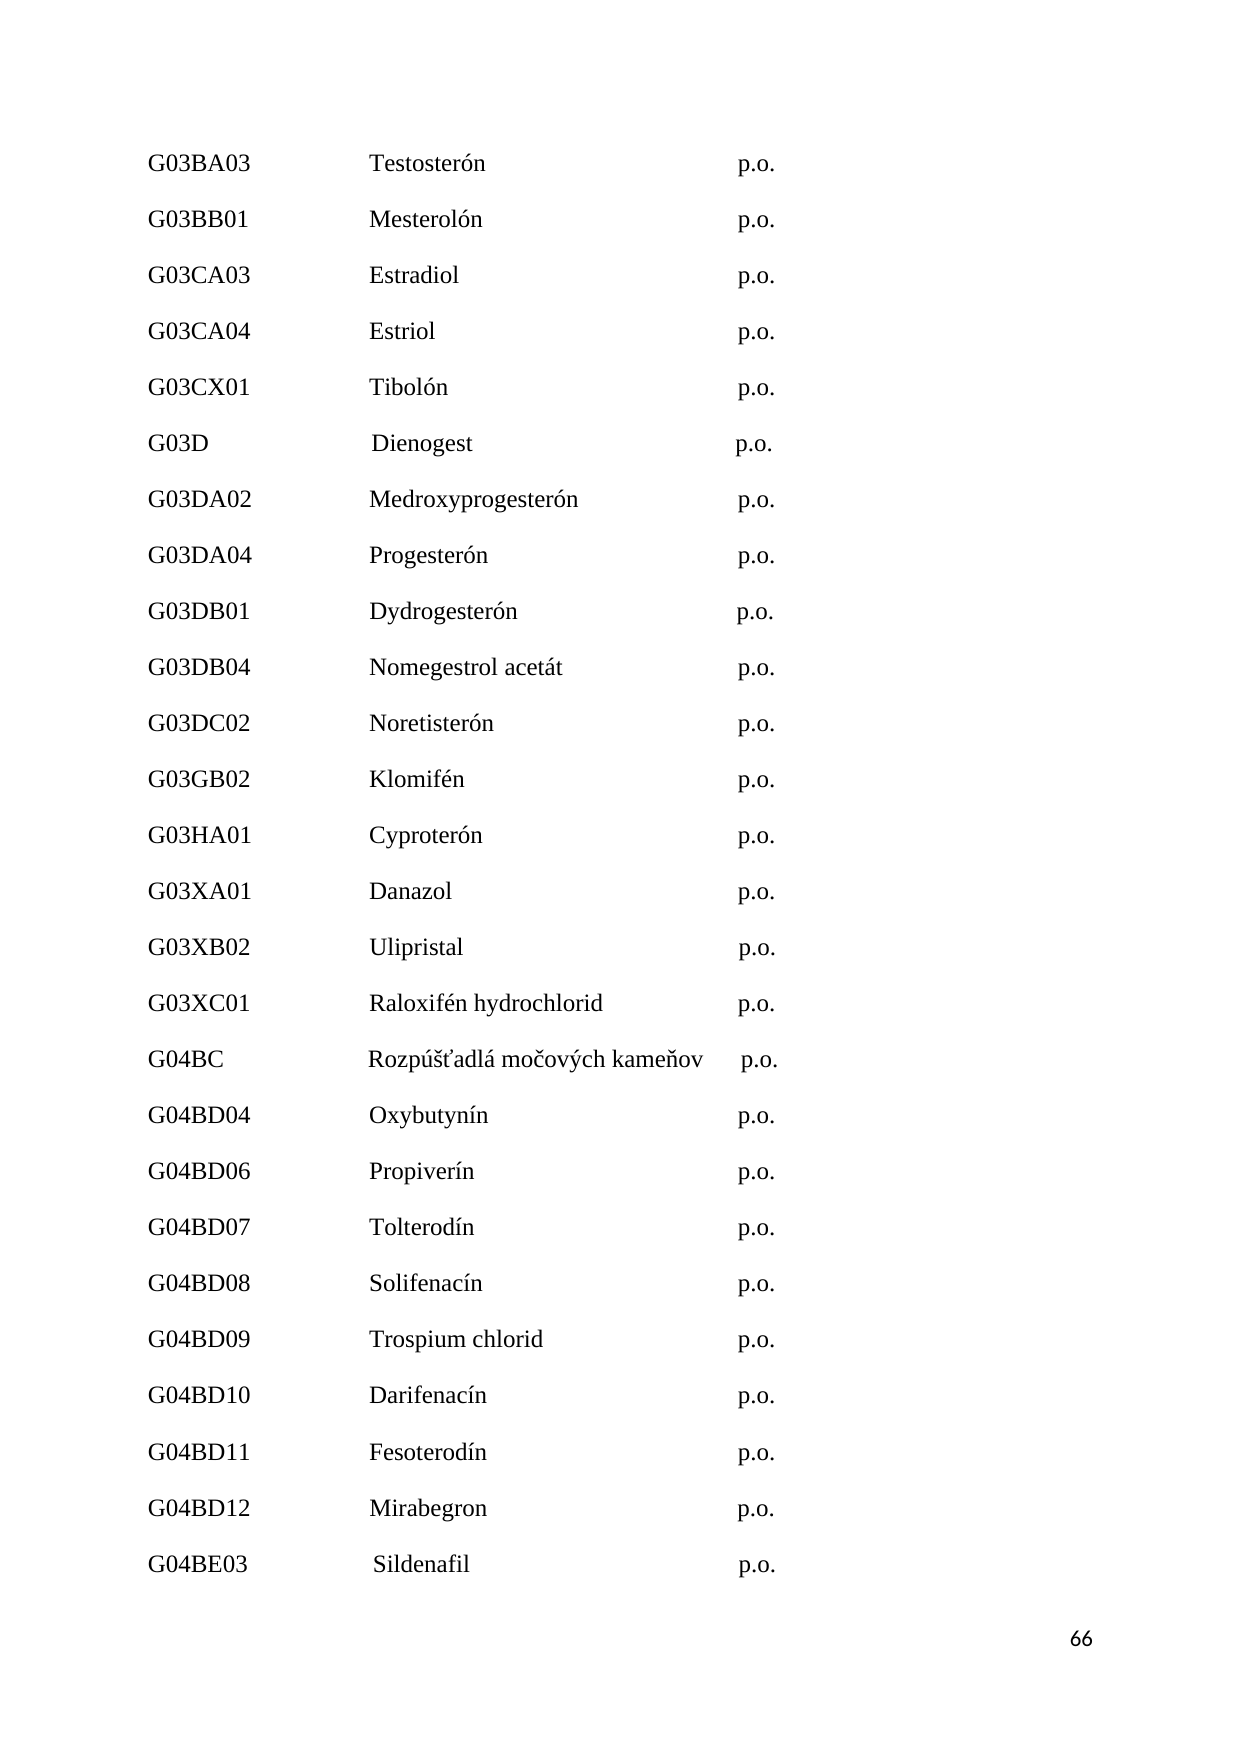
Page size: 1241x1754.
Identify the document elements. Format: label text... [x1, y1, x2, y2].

text G03XB02 Ulipristal p.o. [148, 932, 1093, 961]
text G03XC01 Raloxifén hydrochlorid p.o. [148, 988, 1093, 1017]
text G03CA03 Estradiol p.o. [148, 260, 1093, 288]
text G03BB01 Mesterolón p.o. [148, 204, 1093, 232]
text G03D Dienogest p.o. [148, 428, 1093, 457]
text G04BC Rozpúšťadlá močových kameňov p.o. [148, 1044, 1093, 1073]
text G04BD10 Darifenacín p.o. [148, 1381, 1093, 1409]
text G03CA04 Estriol p.o. [148, 316, 1093, 344]
text G03DB04 Nomegestrol acetát p.o. [148, 652, 1093, 681]
text G04BD07 Tolterodín p.o. [148, 1212, 1093, 1241]
text G03GB02 Klomifén p.o. [148, 764, 1093, 793]
text G04BD11 Fesoterodín p.o. [148, 1437, 1093, 1465]
text G04BD04 Oxybutynín p.o. [148, 1100, 1093, 1129]
text G03HA01 Cyproterón p.o. [148, 820, 1093, 849]
text G03DA04 Progesterón p.o. [148, 540, 1093, 569]
text G04BD06 Propiverín p.o. [148, 1156, 1093, 1185]
text G03BA03 Testosterón p.o. [148, 148, 1093, 176]
text G04BD09 Trospium chlorid p.o. [148, 1324, 1093, 1353]
text G04BD12 Mirabegron p.o. [148, 1493, 1093, 1521]
text G03DB01 Dydrogesterón p.o. [148, 596, 1093, 625]
text G03CX01 Tibolón p.o. [148, 372, 1093, 401]
text G03XA01 Danazol p.o. [148, 876, 1093, 905]
text G03DA02 Medroxyprogesterón p.o. [148, 484, 1093, 513]
text G04BD08 Solifenacín p.o. [148, 1268, 1093, 1297]
text G03DC02 Noretisterón p.o. [148, 708, 1093, 737]
text G04BE03 Sildenafil p.o. [148, 1549, 1093, 1577]
